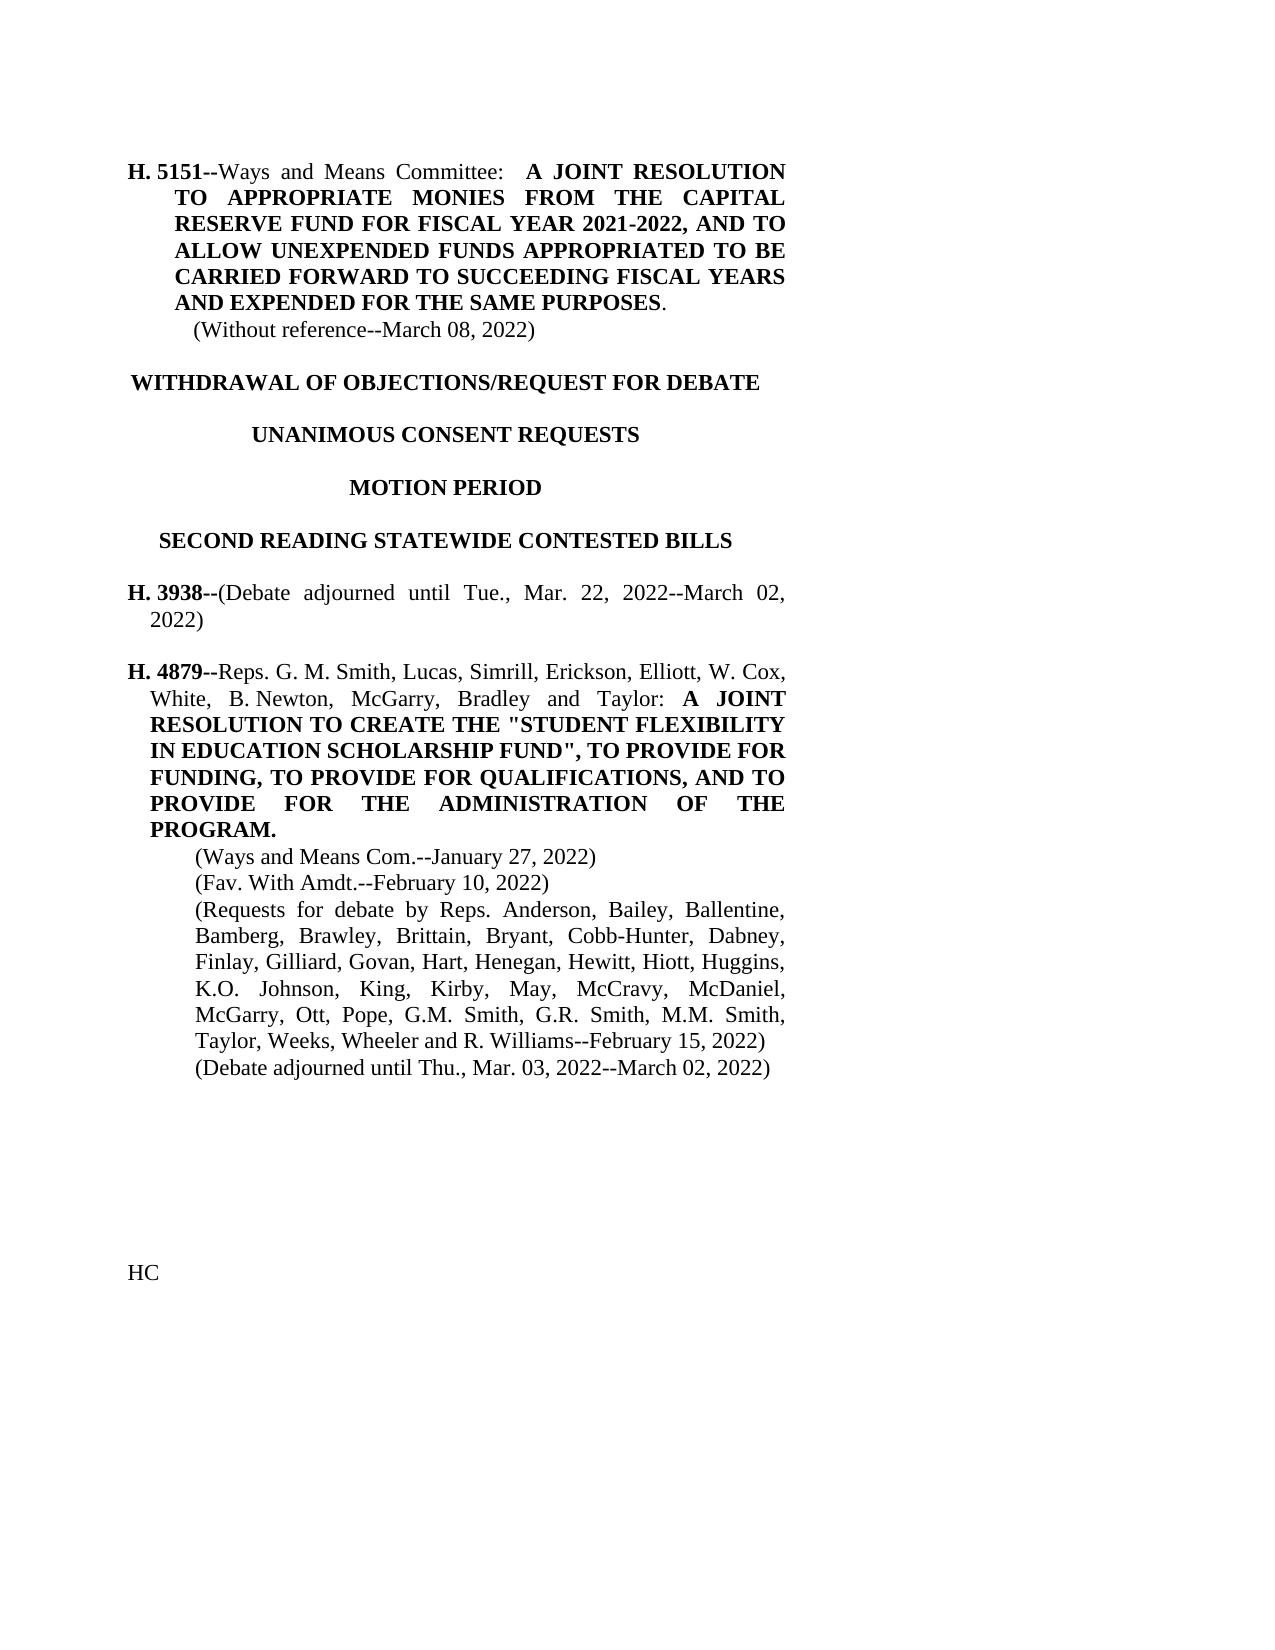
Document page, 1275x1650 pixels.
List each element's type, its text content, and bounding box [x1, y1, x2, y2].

text (Ways and Means Com.--January 27, 2022) [195, 843, 786, 869]
text MOTION PERIOD [105, 474, 786, 500]
text WITHDRAWAL OF OBJECTIONS/REQUEST FOR DEBATE [105, 368, 786, 395]
text H. 4879--Reps. G. M. Smith, Lucas, Simrill, Erickson, Elliott, W. Cox, White, B. Newton, McGarry, Bradley and Taylor: A JOINT RESOLUTION TO CREATE THE "STUDENT FLEXIBILITY IN EDUCATION SCHOLARSHIP FUND", TO PROVIDE FOR FUNDING, TO PROVIDE FOR QUALIFICATIONS, AND TO PROVIDE FOR THE ADMINISTRATION OF THE PROGRAM. [127, 658, 786, 843]
text H. 5151--Ways and Means Committee: A JOINT RESOLUTION TO APPROPRIATE MONIES FROM THE CAPITAL RESERVE FUND FOR FISCAL YEAR 2021-2022, AND TO ALLOW UNEXPENDED FUNDS APPROPRIATED TO BE CARRIED FORWARD TO SUCCEEDING FISCAL YEARS AND EXPENDED FOR THE SAME PURPOSES. [127, 158, 786, 316]
text (Without reference--March 08, 2022) [150, 316, 786, 342]
text (Debate adjourned until Thu., Mar. 03, 2022--March 02, 2022) [195, 1054, 786, 1080]
text UNANIMOUS CONSENT REQUESTS [105, 421, 786, 448]
text H. 3938--(Debate adjourned until Tue., Mar. 22, 2022--March 02, 2022) [127, 579, 786, 632]
text SECOND READING STATEWIDE CONTESTED BILLS [105, 527, 786, 553]
text (Fav. With Amdt.--February 10, 2022) [195, 869, 786, 896]
text (Requests for debate by Reps. Anderson, Bailey, Ballentine, Bamberg, Brawley, Brittain, Bryant, Cobb-Hunter, Dabney, Finlay, Gilliard, Govan, Hart, Henegan, Hewitt, Hiott, Huggins, K.O. Johnson, King, Kirby, May, McCravy, McDaniel, McGarry, Ott, Pope, G.M. Smith, G.R. Smith, M.M. Smith, Taylor, Weeks, Wheeler and R. Williams--February 15, 2022) [195, 896, 786, 1054]
